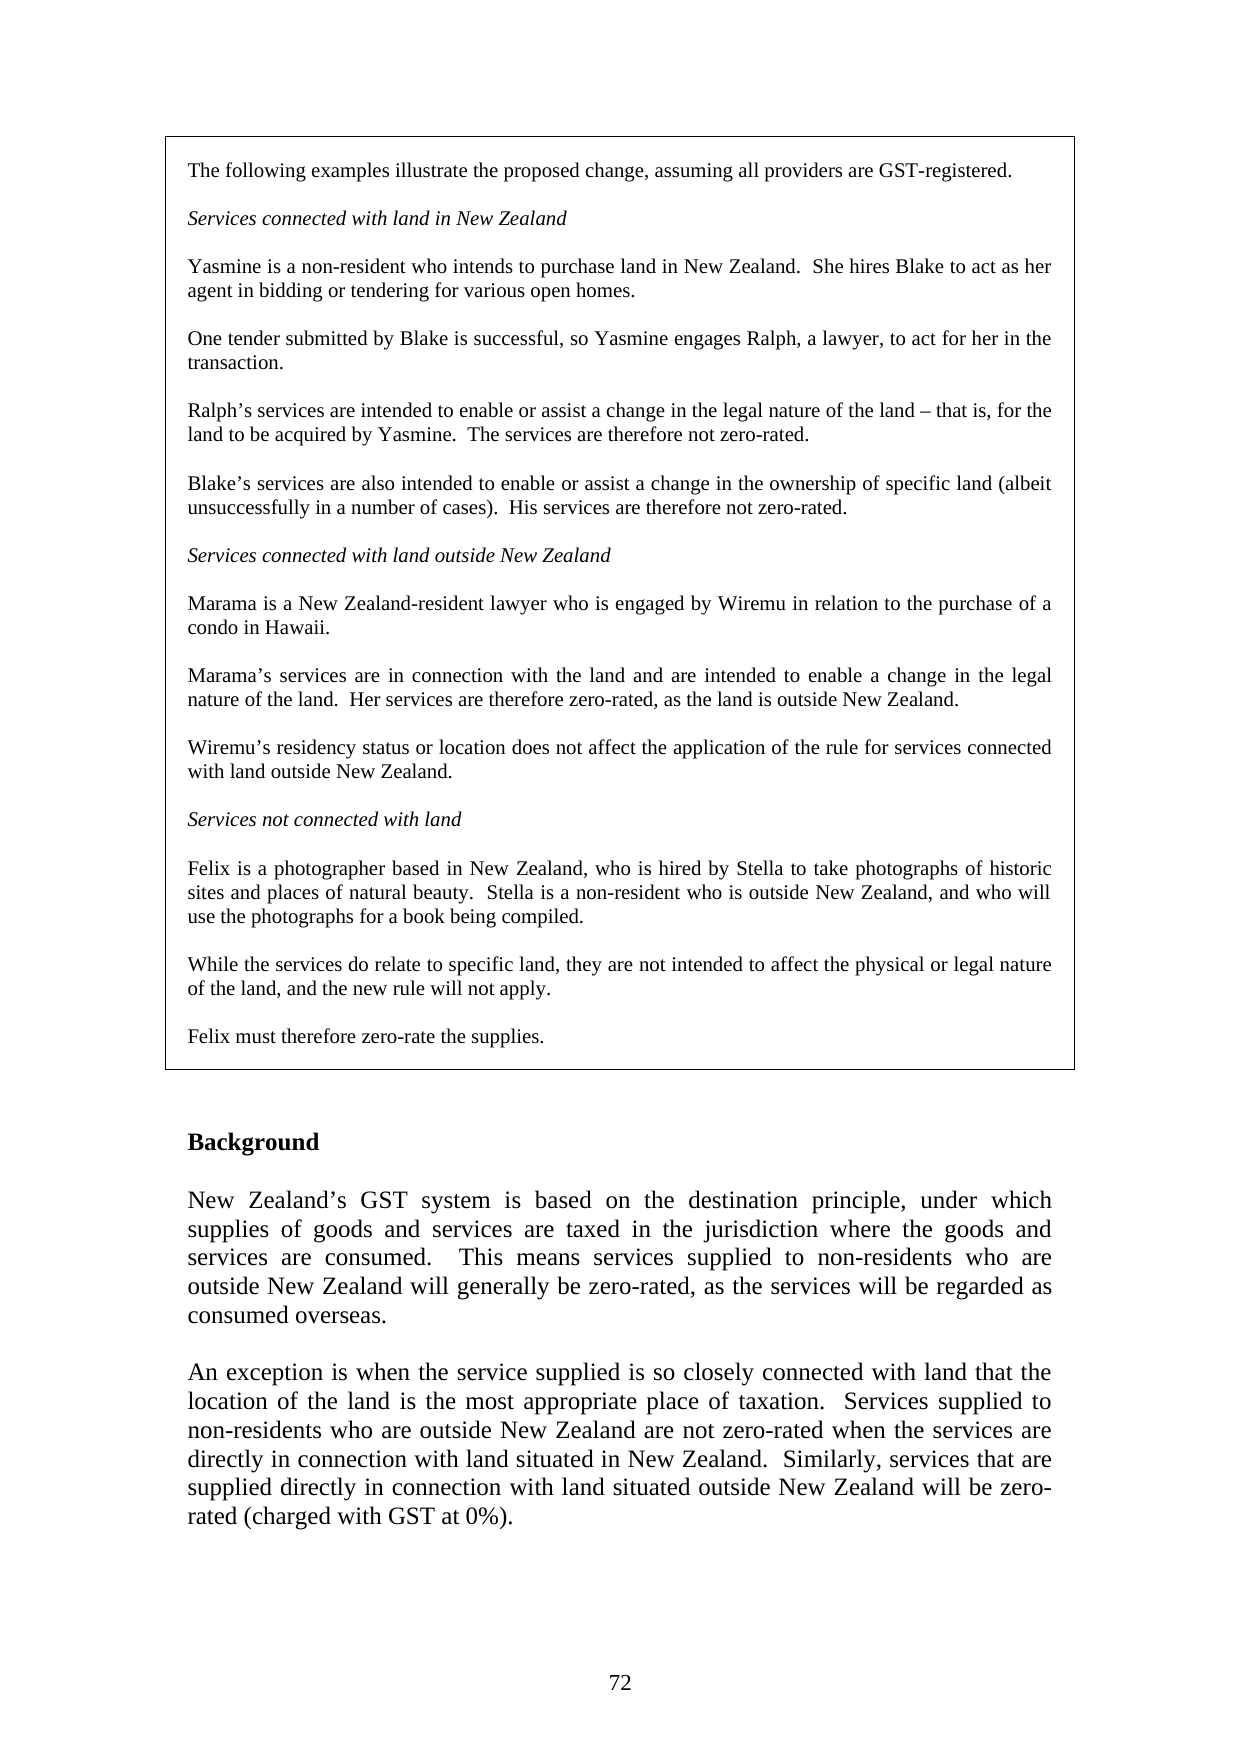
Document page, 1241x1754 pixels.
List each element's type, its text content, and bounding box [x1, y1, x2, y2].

text Wiremu’s residency status or location does not affect the application of the rule for services connected with land outside New Zealand. [187, 735, 1053, 783]
text Marama is a New Zealand-resident lawyer who is engaged by Wiremu in relation to the purchase of a condo in Hawaii. [187, 591, 1053, 639]
text The following examples illustrate the proposed change, assuming all providers are GST-registered. [166, 137, 1074, 182]
text While the services do relate to specific land, they are not intended to affect the physical or legal nature of the land, and the new rule will not apply. [187, 952, 1053, 1000]
text Ralph’s services are intended to enable or assist a change in the legal nature of the land – that is, for the land to be acquired by Yasmine. The services are therefore not zero-rated. [187, 398, 1053, 446]
text One tender submitted by Blake is successful, so Yasmine engages Ralph, a lawyer, to act for her in the transaction. [187, 326, 1053, 374]
text New Zealand’s GST system is based on the destination principle, under which supplies of goods and services are taxed in the jurisdiction where the goods and services are consumed. This means services supplied to non-residents who are outside New Zealand will generally be zero-rated, as the services will be regarded as consumed overseas. [187, 1185, 1053, 1329]
text Services connected with land in New Zealand [187, 206, 1053, 230]
text Felix is a photographer based in New Zealand, who is hired by Stella to take photographs of historic sites and places of natural beauty. Stella is a non-resident who is outside New Zealand, and who will use the photographs for a book being compiled. [187, 856, 1053, 928]
text Felix must therefore zero-rate the supplies. [166, 1002, 1074, 1069]
text Services not connected with land [187, 807, 1053, 831]
text Yasmine is a non-resident who intends to purchase land in New Zealand. She hires Blake to act as her agent in bidding or tendering for various open homes. [187, 254, 1053, 302]
subtitle Background [187, 1127, 1053, 1156]
text An exception is when the service supplied is so closely connected with land that the location of the land is the most appropriate place of taxation. Services supplied to non-residents who are outside New Zealand are not zero-rated when the services are directly in connection with land situated in New Zealand. Similarly, services that are supplied directly in connection with land situated outside New Zealand will be zero-rated (charged with GST at 0%). [187, 1357, 1053, 1530]
text Marama’s services are in connection with the land and are intended to enable a change in the legal nature of the land. Her services are therefore zero-rated, as the land is outside New Zealand. [187, 663, 1053, 711]
text Blake’s services are also intended to enable or assist a change in the ownership of specific land (albeit unsuccessfully in a number of cases). His services are therefore not zero-rated. [187, 471, 1053, 519]
text Services connected with land outside New Zealand [187, 543, 1053, 567]
